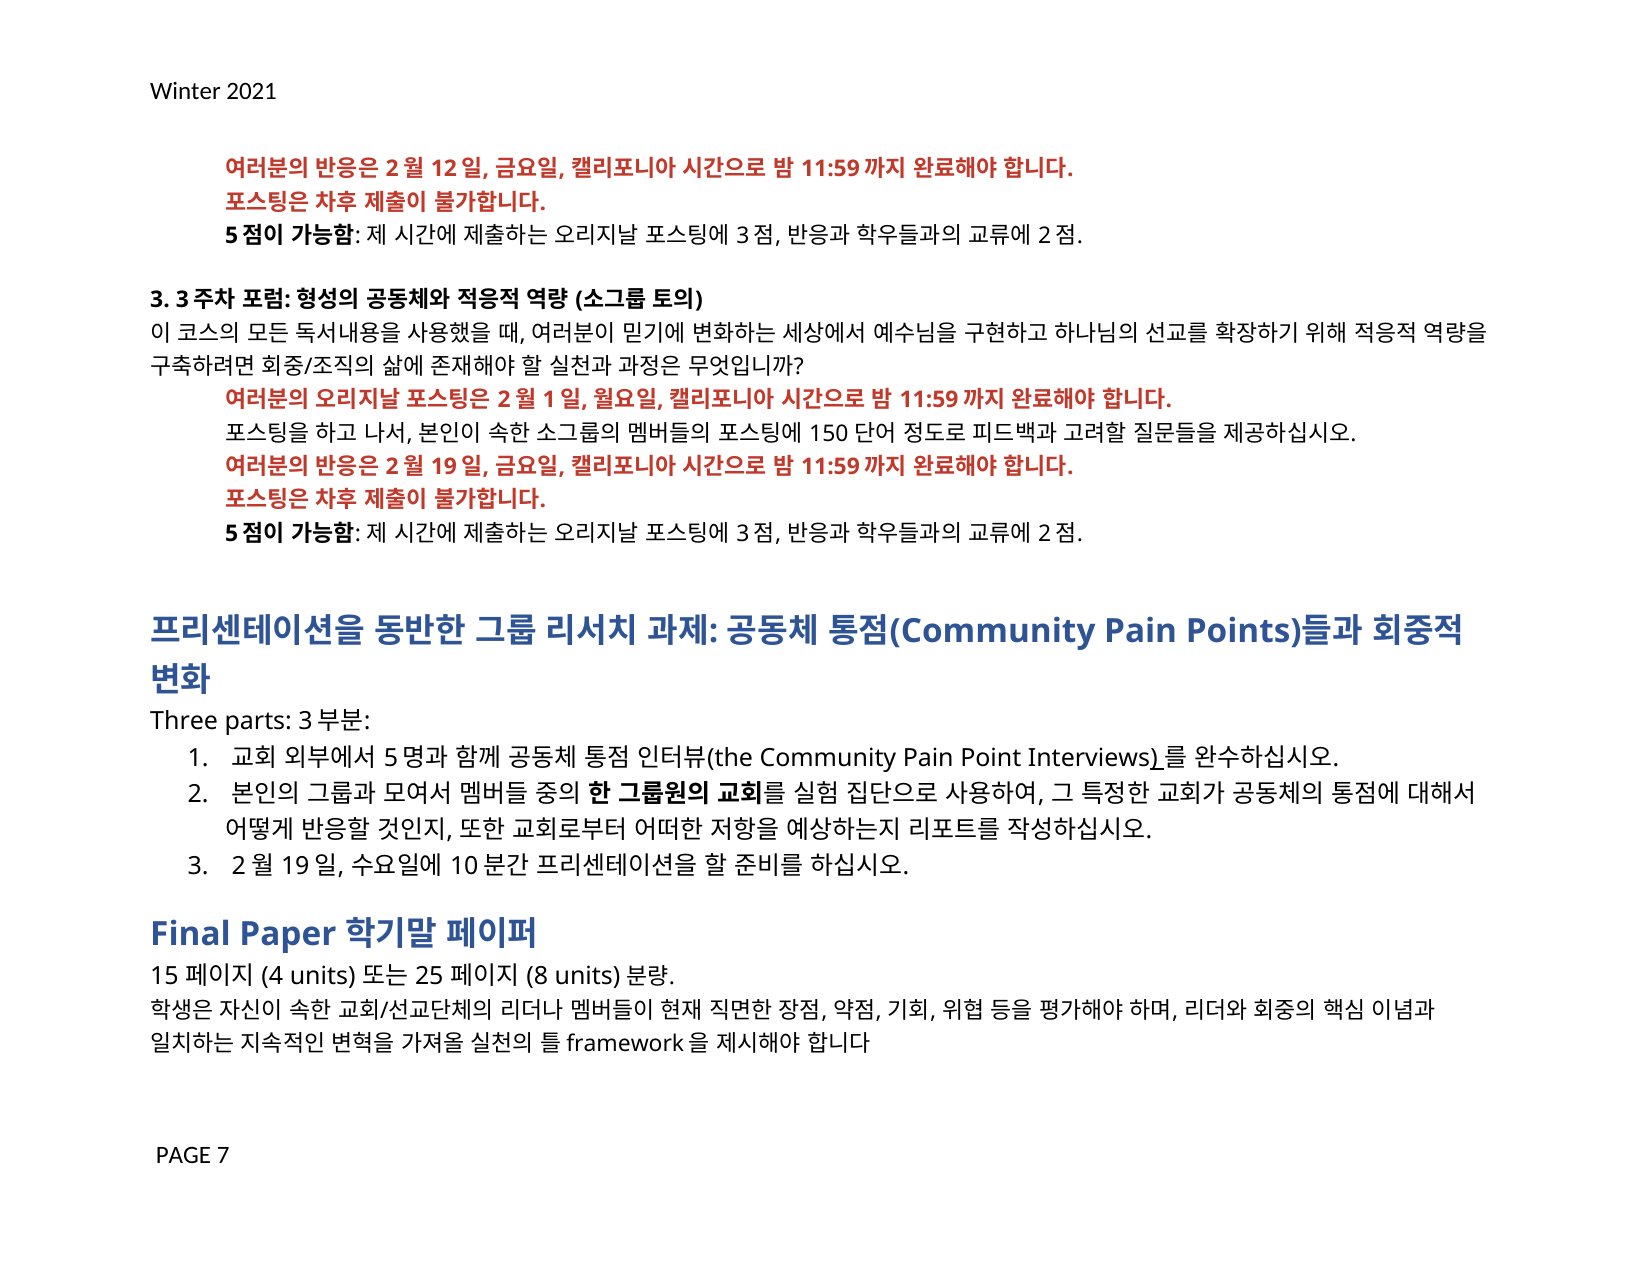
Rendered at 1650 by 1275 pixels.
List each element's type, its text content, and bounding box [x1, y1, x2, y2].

list 본인의 그룹과 모여서 멤버들 중의 한 그룹원의 교회를 실험 집단으로 사용하여, 그 특정한 교회가 공동체의 통점에 대해서 어떻게 반응할 것인지, 또한 교회로부터 어떠한 저항을 예상하는지 리포트를 작성하십시오. [187, 773, 1500, 846]
text 이 코스의 모든 독서내용을 사용했을 때, 여러분이 믿기에 변화하는 세상에서 예수님을 구현하고 하나님의 선교를 확장하기 위해 적응적 역량을 구축하려면 회중/조직의 삶에 존재해야 할 실천과 과정은 무엇입니까? [150, 314, 1500, 381]
text 5점이 가능함: 제 시간에 제출하는 오리지날 포스팅에 3점, 반응과 학우들과의 교류에 2점. [225, 217, 1500, 250]
text 여러분의 오리지날 포스팅은 2월 1일, 월요일, 캘리포니아 시간으로 밤 11:59까지 완료해야 합니다. [225, 381, 1500, 414]
subtitle Final Paper 학기말 페이퍼 [150, 907, 1500, 956]
text 여러분의 반응은 2월 19일, 금요일, 캘리포니아 시간으로 밤 11:59까지 완료해야 합니다. [225, 448, 1500, 481]
text 포스팅은 차후 제출이 불가합니다. [225, 183, 1500, 217]
text 15 페이지 (4 units) 또는 25 페이지 (8 units) 분량. [150, 956, 1500, 992]
text 3. 3주차 포럼: 형성의 공동체와 적응적 역량 (소그룹 토의) [150, 281, 1500, 314]
text Three parts: 3부분: [150, 701, 1500, 737]
text 포스팅을 하고 나서, 본인이 속한 소그룹의 멤버들의 포스팅에 150 단어 정도로 피드백과 고려할 질문들을 제공하십시오. [225, 414, 1500, 448]
list 교회 외부에서 5명과 함께 공동체 통점 인터뷰(the Community Pain Point Interviews) 를 완수하십시오. [187, 737, 1500, 773]
subtitle 프리센테이션을 동반한 그룹 리서치 과제: 공동체 통점(Community Pain Points)들과 회중적 변화 [150, 604, 1500, 701]
text 여러분의 반응은 2월 12일, 금요일, 캘리포니아 시간으로 밤 11:59까지 완료해야 합니다. [225, 150, 1500, 183]
text 학생은 자신이 속한 교회/선교단체의 리더나 멤버들이 현재 직면한 장점, 약점, 기회, 위협 등을 평가해야 하며, 리더와 회중의 핵심 이념과 일치하는 지속적인 변혁을 가져올 실천의 틀framework을 제시해야 합니다 [150, 992, 1500, 1058]
list 2월 19일, 수요일에 10분간 프리센테이션을 할 준비를 하십시오. [187, 846, 1500, 882]
text 5점이 가능함: 제 시간에 제출하는 오리지날 포스팅에 3점, 반응과 학우들과의 교류에 2점. [225, 514, 1500, 548]
text 포스팅은 차후 제출이 불가합니다. [225, 481, 1500, 514]
